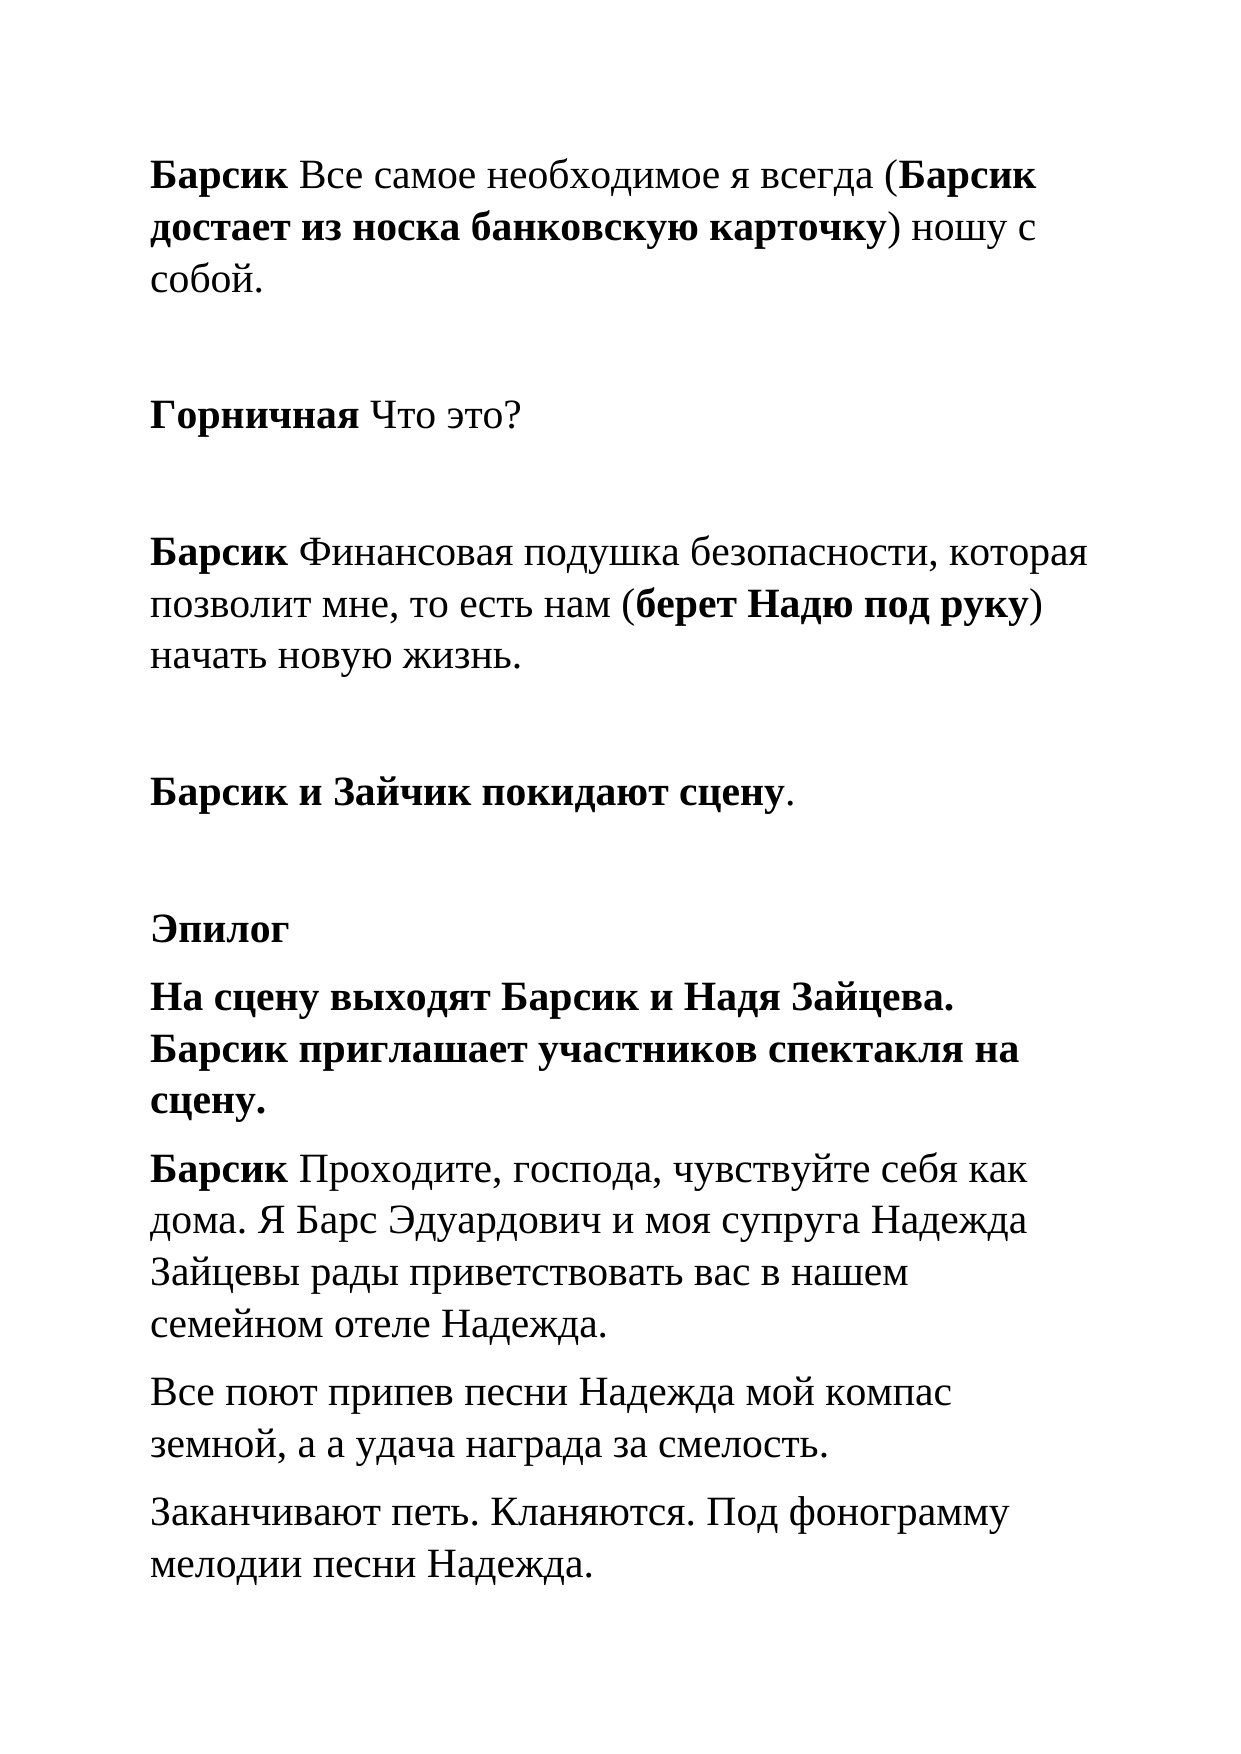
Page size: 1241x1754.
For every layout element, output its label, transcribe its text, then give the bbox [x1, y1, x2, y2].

text Эпилог [150, 903, 1090, 951]
text Барсик и Зайчик покидают сцену. [150, 767, 1090, 814]
text Все поют припев песни Надежда мой компас земной, а а удача награда за смелость. [150, 1367, 1090, 1466]
text Барсик Все самое необходимое я всегда (Барсик достает из носка банковскую карточку) ношу с собой. [150, 150, 1090, 301]
text Заканчивают петь. Кланяются. Под фонограмму мелодии песни Надежда. [150, 1487, 1090, 1586]
text Горничная Что это? [150, 390, 1090, 438]
text Барсик Финансовая подушка безопасности, которая позволит мне, то есть нам (берет Надю под руку) начать новую жизнь. [150, 527, 1090, 678]
text На сцену выходят Барсик и Надя Зайцева. Барсик приглашает участников спектакля на сцену. [150, 972, 1090, 1123]
text Барсик Проходите, господа, чувствуйте себя как дома. Я Барс Эдуардович и моя супруга Надежда Зайцевы рады приветствовать вас в нашем семейном отеле Надежда. [150, 1143, 1090, 1346]
